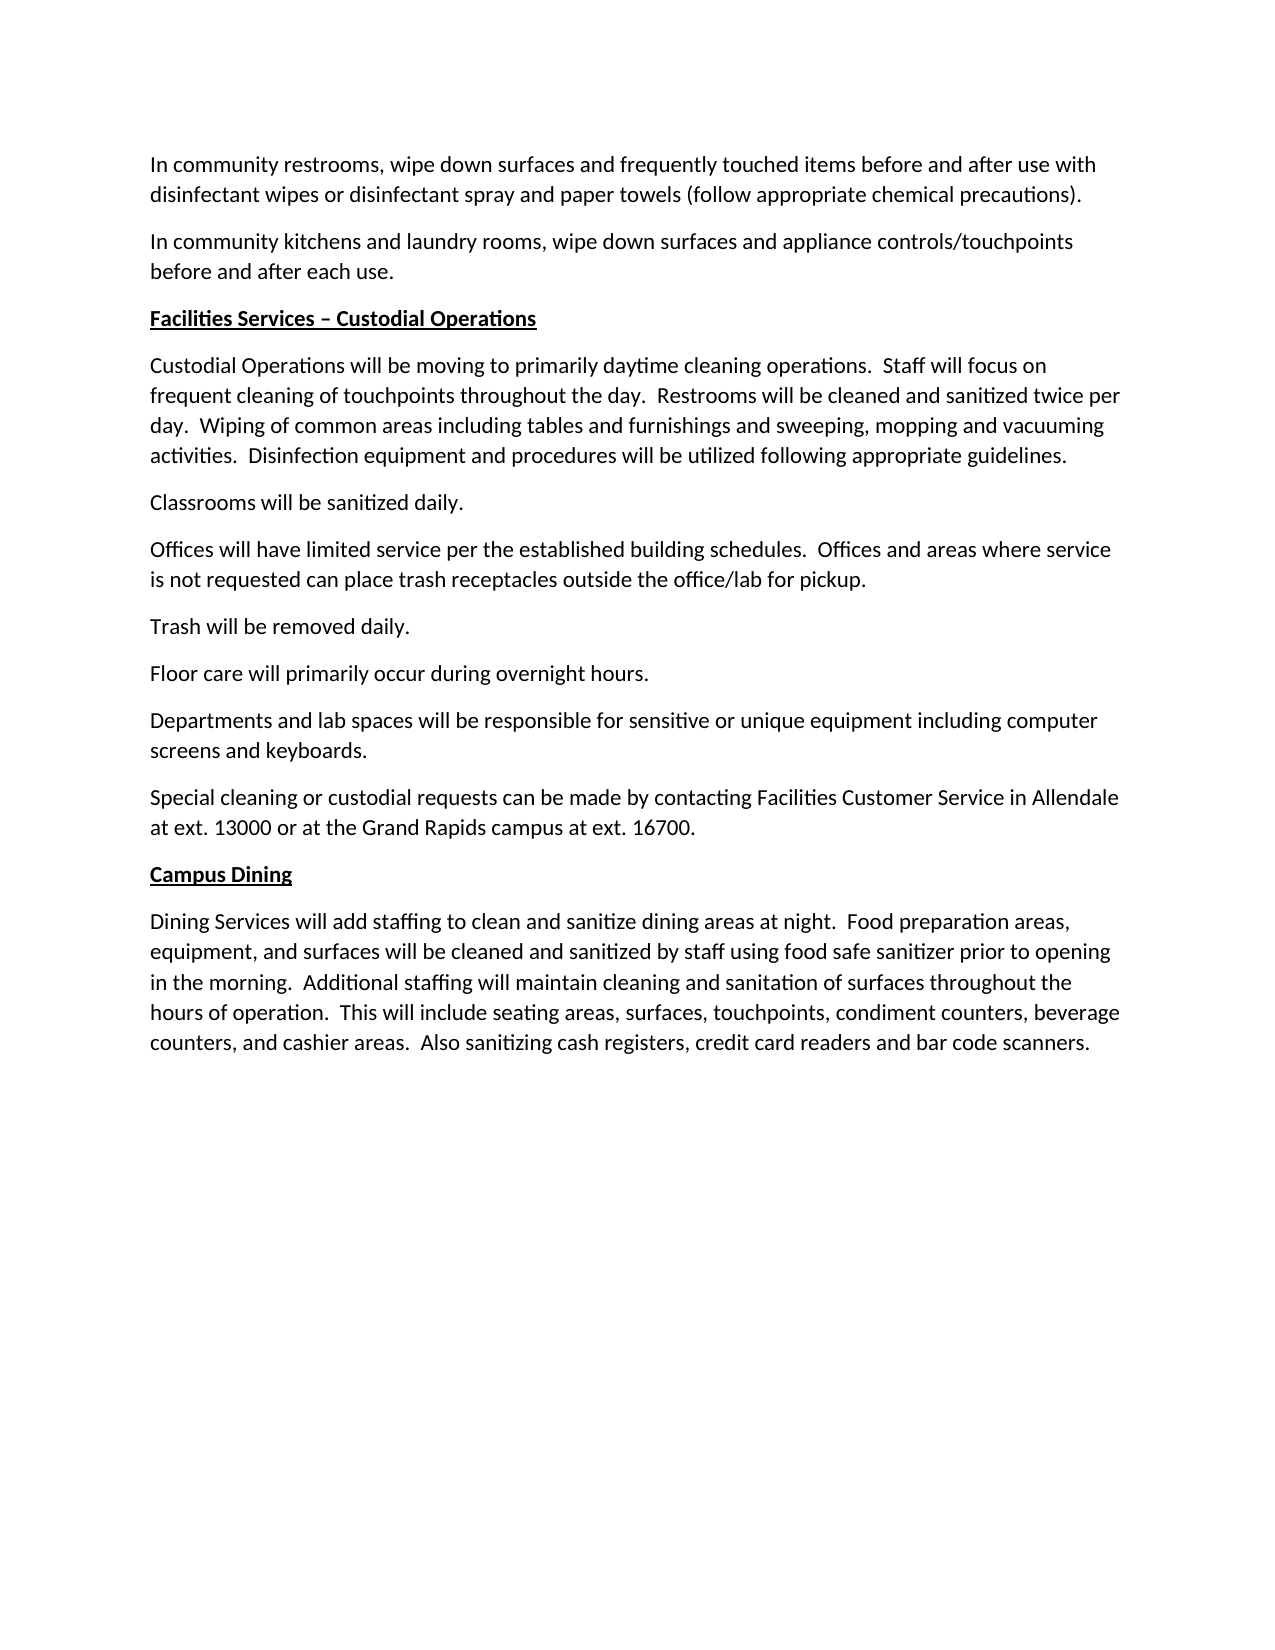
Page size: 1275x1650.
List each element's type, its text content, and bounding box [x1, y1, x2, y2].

text Custodial Operations will be moving to primarily daytime cleaning operations. Staff will focus on frequent cleaning of touchpoints throughout the day. Restrooms will be cleaned and sanitized twice per day. Wiping of common areas including tables and furnishings and sweeping, mopping and vacuuming activities. Disinfection equipment and procedures will be utilized following appropriate guidelines. [150, 351, 1125, 470]
text Floor care will primarily occur during overnight hours. [150, 659, 1125, 687]
text Dining Services will add staffing to clean and sanitize dining areas at night. Food preparation areas, equipment, and surfaces will be cleaned and sanitized by staff using food safe sanitizer prior to opening in the morning. Additional staffing will maintain cleaning and sanitation of surfaces throughout the hours of operation. This will include seating areas, surfaces, touchpoints, condiment counters, beverage counters, and cashier areas. Also sanitizing cash registers, credit card readers and bar code scanners. [150, 907, 1125, 1056]
text Special cleaning or custodial requests can be made by contacting Facilities Customer Service in Allendale at ext. 13000 or at the Grand Rapids campus at ext. 16700. [150, 783, 1125, 842]
text Trash will be removed daily. [150, 612, 1125, 641]
text In community kitchens and laundry rooms, wipe down surfaces and appliance controls/touchpoints before and after each use. [150, 227, 1125, 285]
text Facilities Services – Custodial Operations [150, 304, 1125, 332]
text In community restrooms, wipe down surfaces and frequently touched items before and after use with disinfectant wipes or disinfectant spray and paper towels (follow appropriate chemical precautions). [150, 150, 1125, 208]
text Offices will have limited service per the established building schedules. Offices and areas where service is not requested can place trash receptacles outside the office/lab for pickup. [150, 535, 1125, 594]
text Classrooms will be sanitized daily. [150, 488, 1125, 517]
text Departments and lab spaces will be responsible for sensitive or unique equipment including computer screens and keyboards. [150, 706, 1125, 764]
text Campus Dining [150, 860, 1125, 888]
